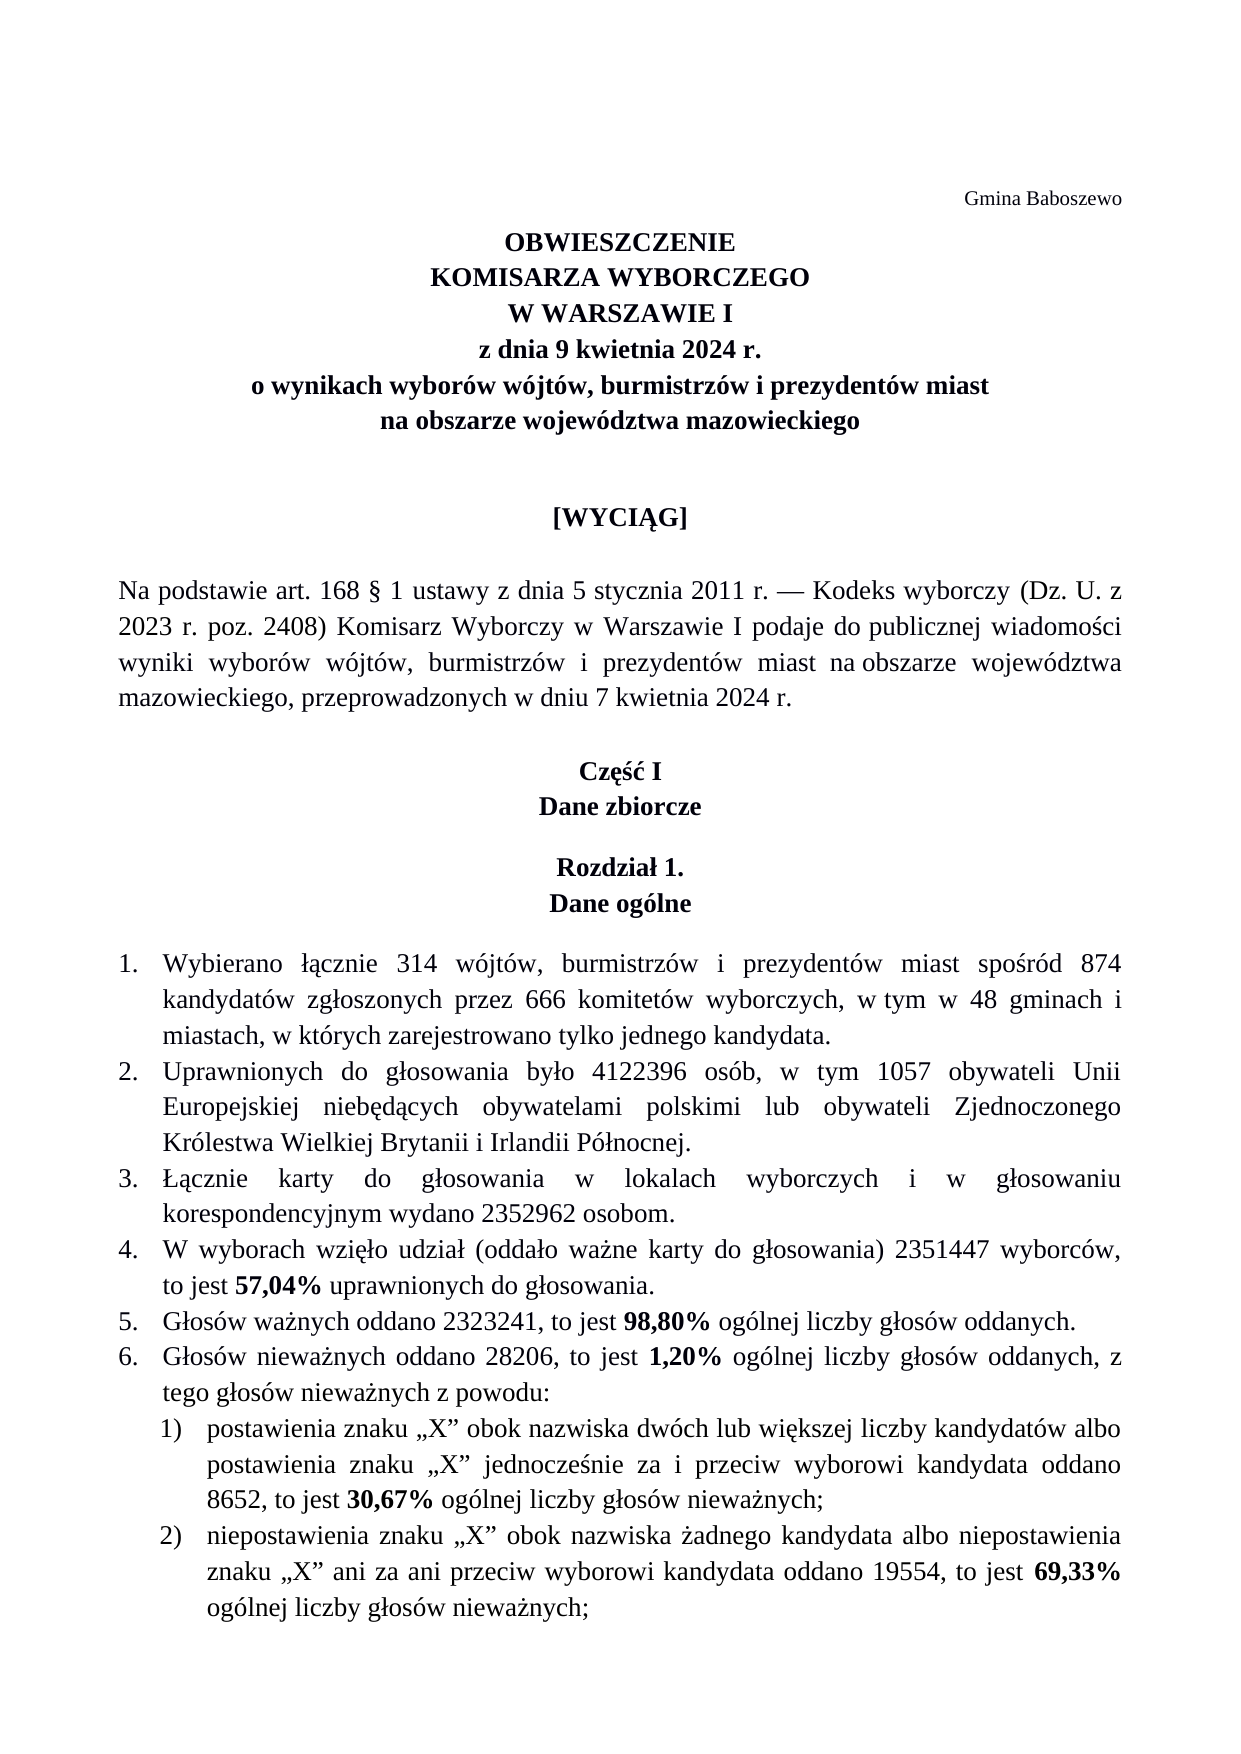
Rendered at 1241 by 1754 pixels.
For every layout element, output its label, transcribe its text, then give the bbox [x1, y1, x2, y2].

text 5. Głosów ważnych oddano 2323241, to jest 98,80% ogólnej liczby głosów oddanych. [118, 1305, 1122, 1336]
text 6. Głosów nieważnych oddano 28206, to jest 1,20% ogólnej liczby głosów oddanych, z tego głosów nieważnych z powodu: [118, 1341, 1122, 1407]
text 2) niepostawienia znaku „X” obok nazwiska żadnego kandydata albo niepostawienia znaku „X” ani za ani przeciw wyborowi kandydata oddano 19554, to jest 69,33% ogólnej liczby głosów nieważnych; [159, 1519, 1122, 1622]
text 1) postawienia znaku „X” obok nazwiska dwóch lub większej liczby kandydatów albo postawienia znaku „X” jednocześnie za i przeciw wyborowi kandydata oddano 8652, to jest 30,67% ogólnej liczby głosów nieważnych; [159, 1412, 1122, 1514]
title [WYCIĄG] [118, 501, 1122, 532]
text 1. Wybierano łącznie 314 wójtów, burmistrzów i prezydentów miast spośród 874 kandydatów zgłoszonych przez 666 komitetów wyborczych, w tym w 48 gminach i miastach, w których zarejestrowano tylko jednego kandydata. [118, 947, 1122, 1050]
text Na podstawie art. 168 § 1 ustawy z dnia 5 stycznia 2011 r. — Kodeks wyborczy (Dz. U. z 2023 r. poz. 2408) Komisarz Wyborczy w Warszawie I podaje do publicznej wiadomości wyniki wyborów wójtów, burmistrzów i prezydentów miast na obszarze województwa mazowieckiego, przeprowadzonych w dniu 7 kwietnia 2024 r. [118, 574, 1122, 712]
text 4. W wyborach wzięło udział (oddało ważne karty do głosowania) 2351447 wyborców, to jest 57,04% uprawnionych do głosowania. [118, 1233, 1122, 1300]
title OBWIESZCZENIE KOMISARZA WYBORCZEGO W WARSZAWIE I z dnia 9 kwietnia 2024 r. o wynikach wyborów wójtów, burmistrzów i prezydentów miast na obszarze województwa mazowieckiego [118, 226, 1122, 436]
subtitle Część I Dane zbiorcze [118, 754, 1122, 821]
text Gmina Baboszewo [118, 186, 1122, 210]
text 2. Uprawnionych do głosowania było 4122396 osób, w tym 1057 obywateli Unii Europejskiej niebędących obywatelami polskimi lub obywateli Zjednoczonego Królestwa Wielkiej Brytanii i Irlandii Północnej. [118, 1055, 1122, 1157]
text Rozdział 1. Dane ogólne [118, 851, 1122, 918]
text 3. Łącznie karty do głosowania w lokalach wyborczych i w głosowaniu korespondencyjnym wydano 2352962 osobom. [118, 1162, 1122, 1229]
